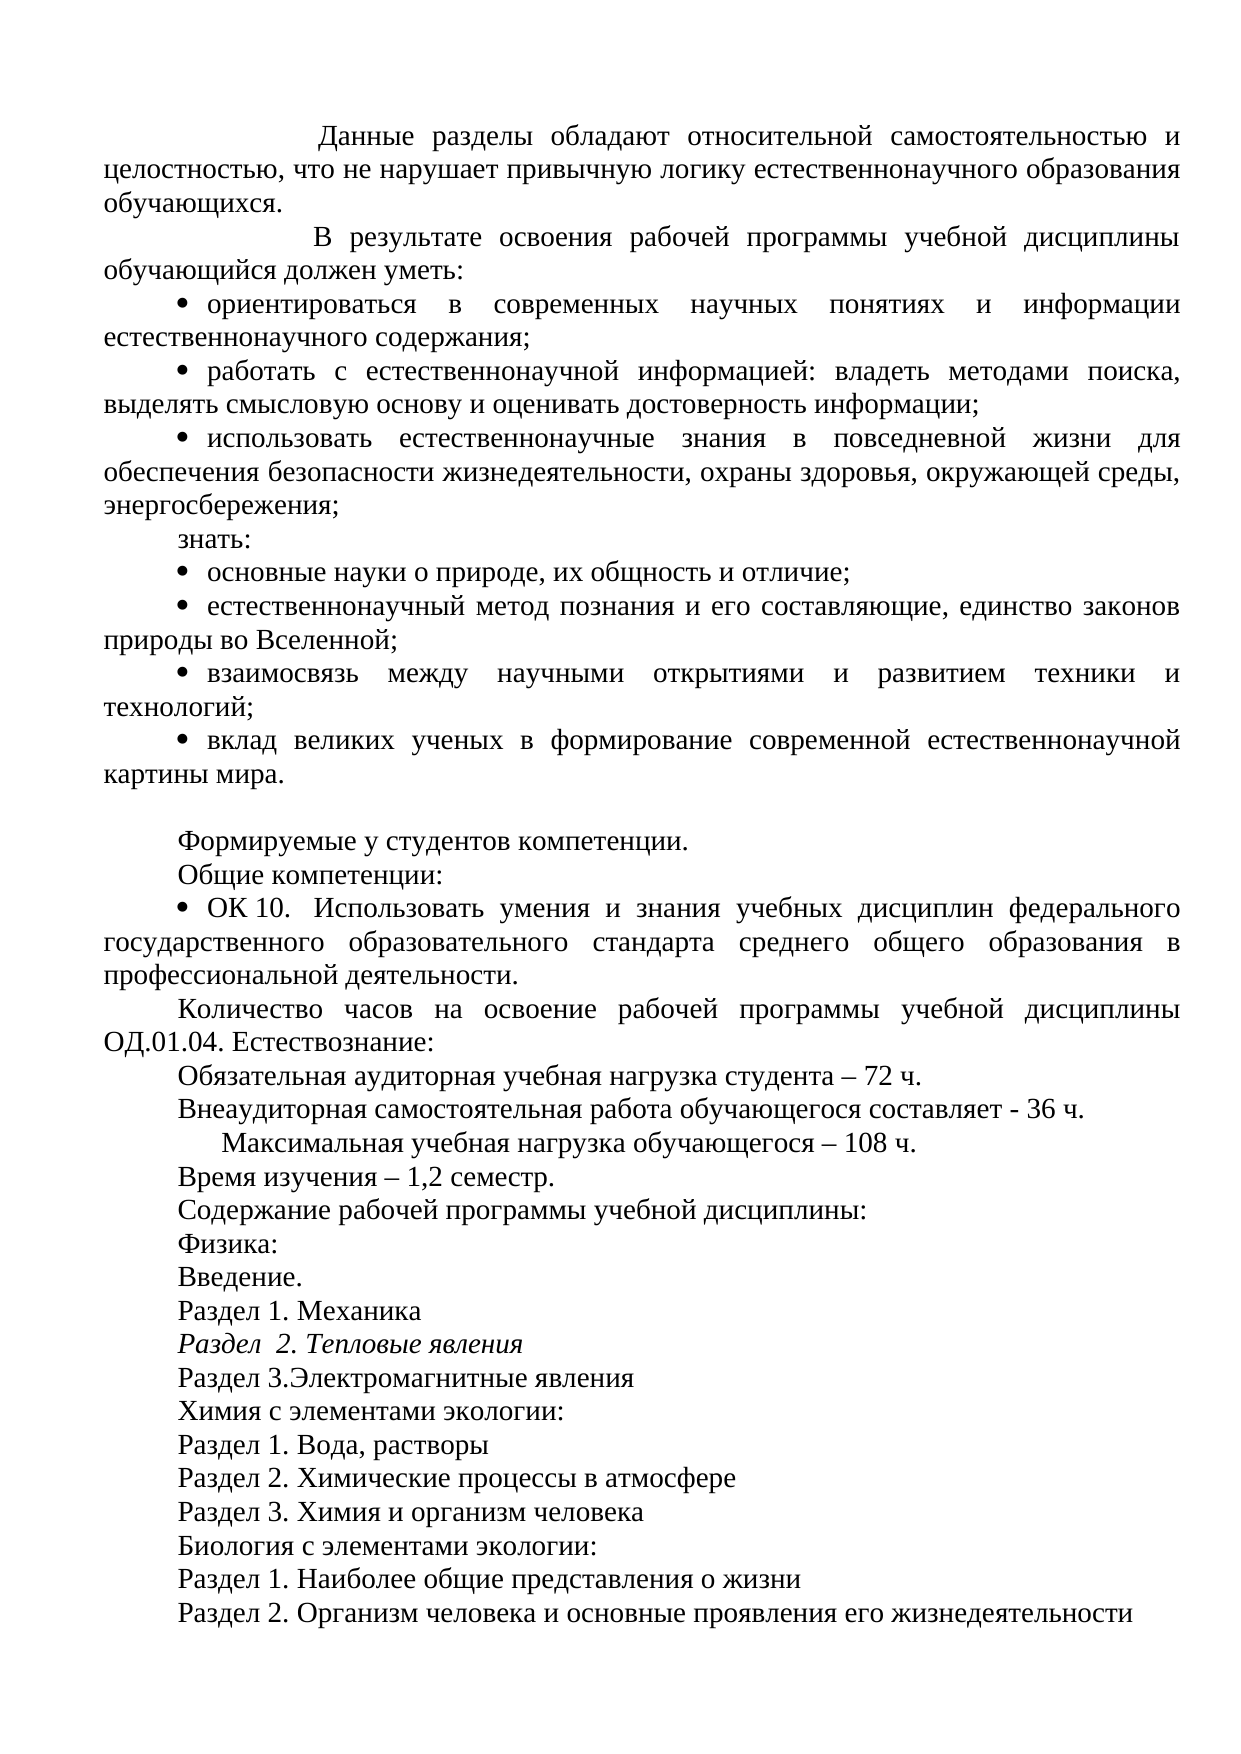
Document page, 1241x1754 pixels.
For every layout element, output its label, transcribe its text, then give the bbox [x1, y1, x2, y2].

list использовать естественнонаучные знания в повседневной жизни для обеспечения безопасности жизнедеятельности, охраны здоровья, окружающей среды, энергосбережения; [103, 420, 1181, 521]
text Раздел 1. Механика [103, 1293, 1181, 1326]
text Содержание рабочей программы учебной дисциплины: [103, 1192, 1181, 1226]
list ОК 10. Использовать умения и знания учебных дисциплин федерального государственного образовательного стандарта среднего общего образования в профессиональной деятельности. [103, 890, 1181, 991]
list ориентироваться в современных научных понятиях и информации естественнонаучного содержания; [103, 286, 1181, 353]
text Раздел 1. Вода, растворы [103, 1427, 1181, 1461]
list основные науки о природе, их общность и отличие; [103, 554, 1181, 588]
text Внеаудиторная самостоятельная работа обучающегося составляет - 36 ч. [103, 1092, 1181, 1125]
text Раздел 2. Химические процессы в атмосфере [103, 1461, 1181, 1494]
text Время изучения – 1,2 семестр. [103, 1159, 1181, 1192]
list работать с естественнонаучной информацией: владеть методами поиска, выделять смысловую основу и оценивать достоверность информации; [103, 353, 1181, 420]
text Обязательная аудиторная учебная нагрузка студента – 72 ч. [103, 1058, 1181, 1092]
text Формируемые у студентов компетенции. [103, 823, 1181, 857]
text Количество часов на освоение рабочей программы учебной дисциплины ОД.01.04. Естествознание: [103, 991, 1181, 1058]
text Биология с элементами экологии: [103, 1528, 1181, 1561]
list взаимосвязь между научными открытиями и развитием техники и технологий; [103, 655, 1181, 722]
text Раздел 3. Химия и организм человека [103, 1494, 1181, 1528]
text Физика: [103, 1226, 1181, 1259]
list естественнонаучный метод познания и его составляющие, единство законов природы во Вселенной; [103, 588, 1181, 655]
text знать: [103, 521, 1181, 554]
text Химия с элементами экологии: [103, 1393, 1181, 1427]
list вклад великих ученых в формирование современной естественнонаучной картины мира. [103, 722, 1181, 790]
text Данные разделы обладают относительной самостоятельностью и целостностью, что не нарушает привычную логику естественнонаучного образования обучающихся. [103, 118, 1181, 219]
text Общие компетенции: [103, 857, 1181, 890]
text Раздел 1. Наиболее общие представления о жизни [103, 1561, 1181, 1595]
text В результате освоения рабочей программы учебной дисциплины обучающийся должен уметь: [103, 219, 1181, 286]
text Раздел 2. Тепловые явления [103, 1326, 1181, 1360]
text Раздел 2. Организм человека и основные проявления его жизнедеятельности [103, 1595, 1181, 1628]
text Введение. [103, 1259, 1181, 1293]
text Максимальная учебная нагрузка обучающегося – 108 ч. [103, 1125, 1181, 1159]
text Раздел 3.Электромагнитные явления [103, 1360, 1181, 1393]
